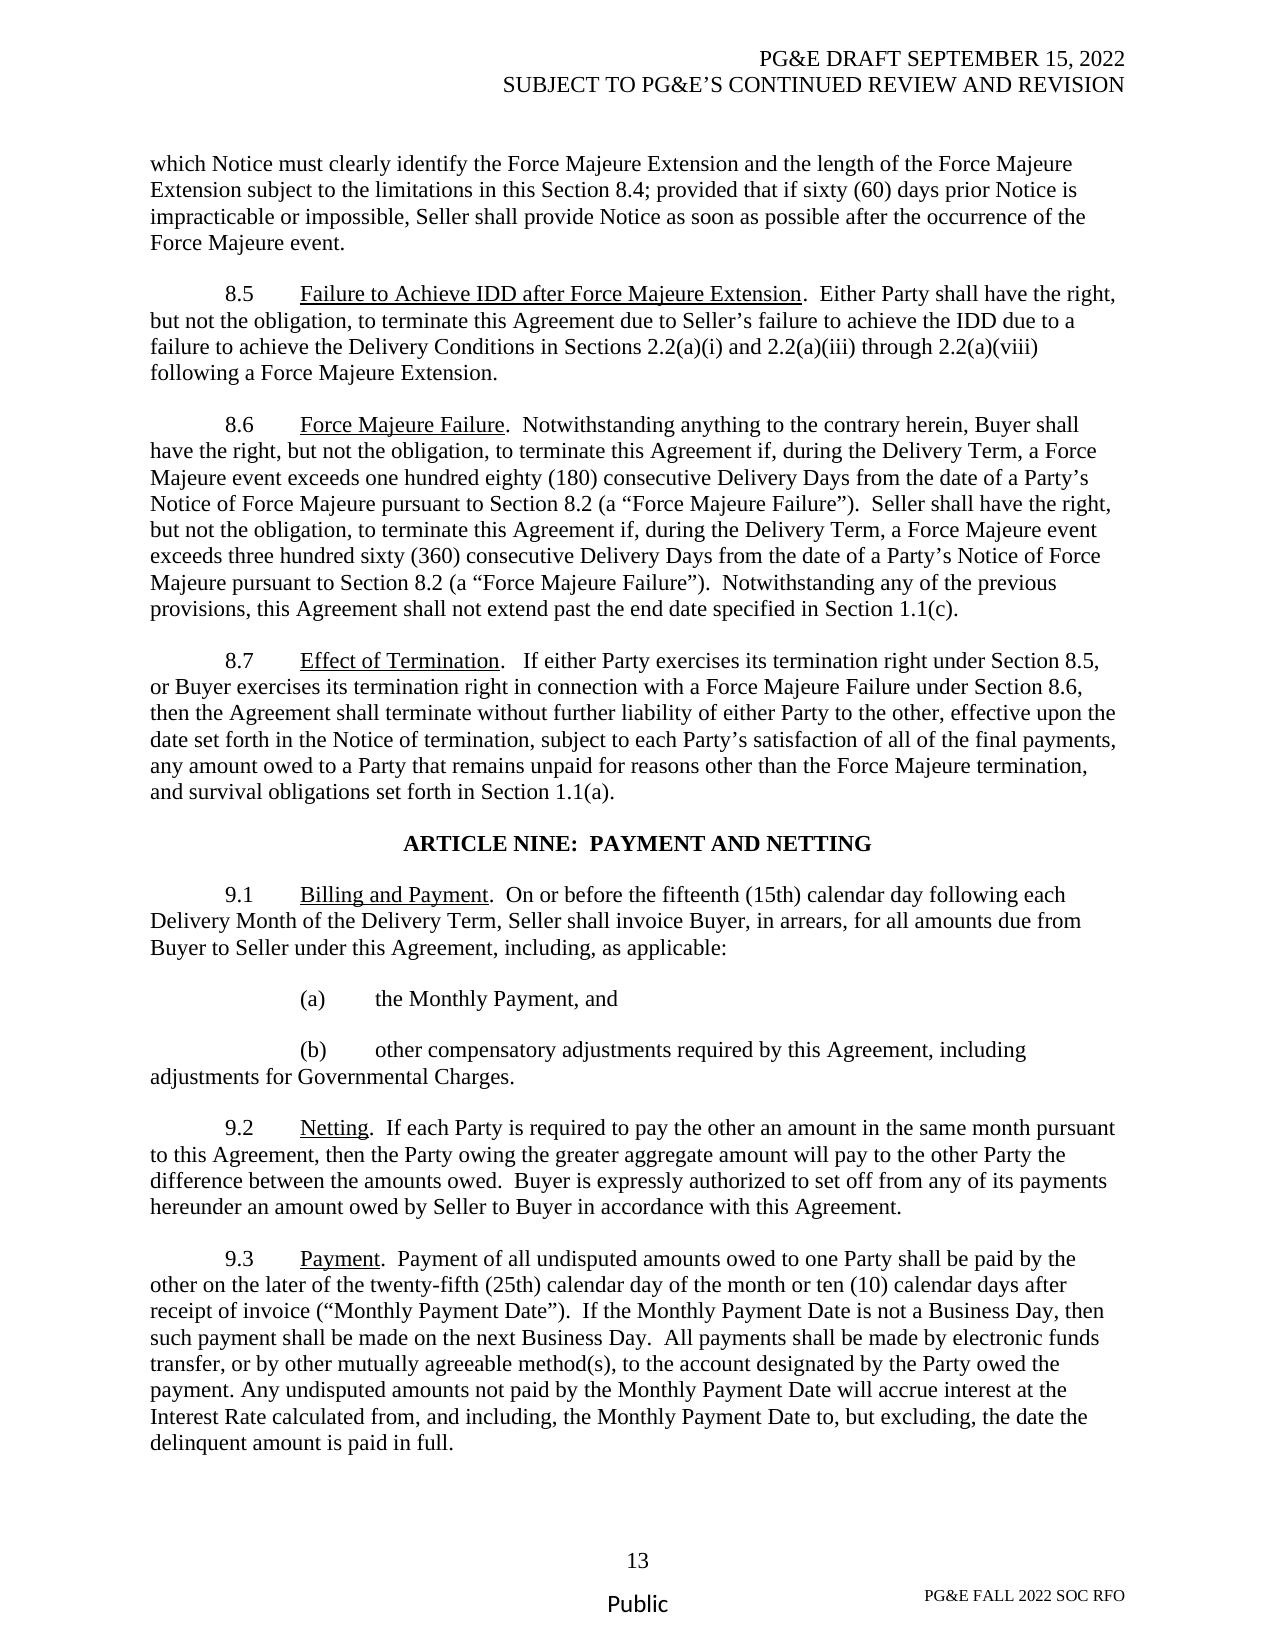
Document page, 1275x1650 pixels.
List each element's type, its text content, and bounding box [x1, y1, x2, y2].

text ARTICLE NINE: PAYMENT AND NETTING [150, 830, 1125, 856]
text (a) the Monthly Payment, and [150, 985, 1125, 1012]
text 8.6 Force Majeure Failure. Notwithstanding anything to the contrary herein, Buyer shall have the right, but not the obligation, to terminate this Agreement if, during the Delivery Term, a Force Majeure event exceeds one hundred eighty (180) consecutive Delivery Days from the date of a Party’s Notice of Force Majeure pursuant to Section 8.2 (a “Force Majeure Failure”). Seller shall have the right, but not the obligation, to terminate this Agreement if, during the Delivery Term, a Force Majeure event exceeds three hundred sixty (360) consecutive Delivery Days from the date of a Party’s Notice of Force Majeure pursuant to Section 8.2 (a “Force Majeure Failure”). Notwithstanding any of the previous provisions, this Agreement shall not extend past the end date specified in Section 1.1(c). [150, 411, 1125, 622]
text (b) other compensatory adjustments required by this Agreement, including adjustments for Governmental Charges. [150, 1037, 1125, 1089]
text 9.3 Payment . Payment of all undisputed amounts owed to one Party shall be paid by the other on the later of the twenty-fifth (25th) calendar day of the month or ten (10) calendar days after receipt of invoice (“Monthly Payment Date”). If the Monthly Payment Date is not a Business Day, then such payment shall be made on the next Business Day. All payments shall be made by electronic funds transfer, or by other mutually agreeable method(s), to the account designated by the Party owed the payment. Any undisputed amounts not paid by the Monthly Payment Date will accrue interest at the Interest Rate calculated from, and including, the Monthly Payment Date to, but excluding, the date the delinquent amount is paid in full. [150, 1245, 1125, 1456]
text 8.7 Effect of Termination. If either Party exercises its termination right under Section 8.5, or Buyer exercises its termination right in connection with a Force Majeure Failure under Section 8.6, then the Agreement shall terminate without further liability of either Party to the other, effective upon the date set forth in the Notice of termination, subject to each Party’s satisfaction of all of the final payments, any amount owed to a Party that remains unpaid for reasons other than the Force Majeure termination, and survival obligations set forth in Section 1.1(a). [150, 647, 1125, 805]
text 8.5 Failure to Achieve IDD after Force Majeure Extension. Either Party shall have the right, but not the obligation, to terminate this Agreement due to Seller’s failure to achieve the IDD due to a failure to achieve the Delivery Conditions in Sections 2.2(a)(i) and 2.2(a)(iii) through 2.2(a)(viii) following a Force Majeure Extension. [150, 280, 1125, 386]
text 9.1 Billing and Payment . On or before the fifteenth (15th) calendar day following each Delivery Month of the Delivery Term, Seller shall invoice Buyer, in arrears, for all amounts due from Buyer to Seller under this Agreement, including, as applicable: [150, 881, 1125, 960]
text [150, 150, 1125, 255]
text 9.2 Netting . If each Party is required to pay the other an amount in the same month pursuant to this Agreement, then the Party owing the greater aggregate amount will pay to the other Party the difference between the amounts owed. Buyer is expressly authorized to set off from any of its payments hereunder an amount owed by Seller to Buyer in accordance with this Agreement. [150, 1114, 1125, 1220]
